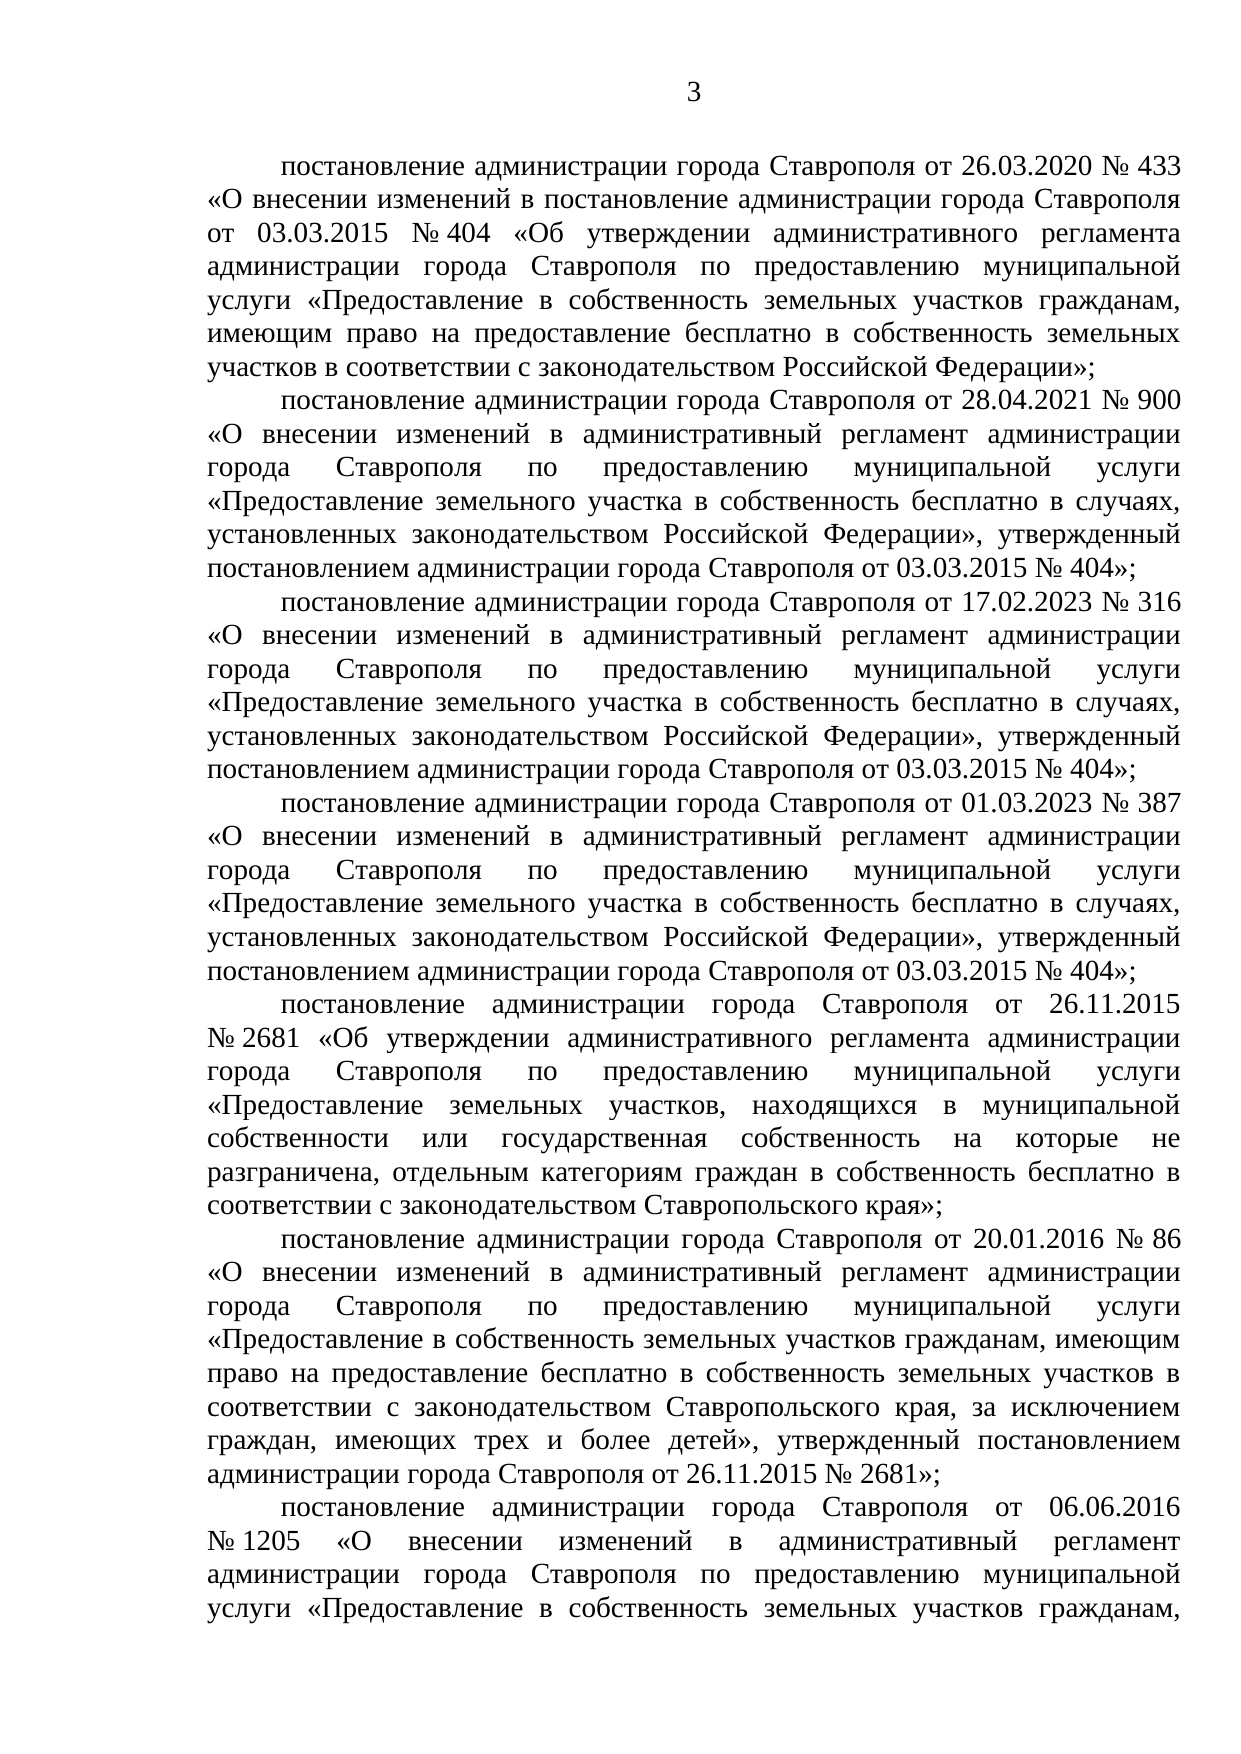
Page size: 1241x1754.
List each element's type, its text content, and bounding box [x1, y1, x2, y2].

text постановление администрации города Ставрополя от 26.11.2015 № 2681 «Об утверждении административного регламента администрации города Ставрополя по предоставлению муниципальной услуги «Предоставление земельных участков, находящихся в муниципальной собственности или государственная собственность на которые не разграничена, отдельным категориям граждан в собственность бесплатно в соответствии с законодательством Ставропольского края»; [207, 1187, 1181, 1221]
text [207, 1489, 1181, 1623]
text постановление администрации города Ставрополя от 26.03.2020 № 433 «О внесении изменений в постановление администрации города Ставрополя от 03.03.2015 № 404 «Об утверждении административного регламента администрации города Ставрополя по предоставлению муниципальной услуги «Предоставление в собственность земельных участков гражданам, имеющим право на предоставление бесплатно в собственность земельных участков в соответствии с законодательством Российской Федерации»; [207, 148, 1181, 382]
text постановление администрации города Ставрополя от 17.02.2023 № 316 «О внесении изменений в административный регламент администрации города Ставрополя по предоставлению муниципальной услуги «Предоставление земельного участка в собственность бесплатно в случаях, установленных законодательством Российской Федерации», утвержденный постановлением администрации города Ставрополя от 03.03.2015 № 404»; [207, 584, 1181, 785]
text постановление администрации города Ставрополя от 20.01.2016 № 86 «О внесении изменений в административный регламент администрации города Ставрополя по предоставлению муниципальной услуги «Предоставление в собственность земельных участков гражданам, имеющим право на предоставление бесплатно в собственность земельных участков в соответствии с законодательством Ставропольского края, за исключением граждан, имеющих трех и более детей», утвержденный постановлением администрации города Ставрополя от 26.11.2015 № 2681»; [207, 1221, 1181, 1489]
text постановление администрации города Ставрополя от 01.03.2023 № 387 «О внесении изменений в административный регламент администрации города Ставрополя по предоставлению муниципальной услуги «Предоставление земельного участка в собственность бесплатно в случаях, установленных законодательством Российской Федерации», утвержденный постановлением администрации города Ставрополя от 03.03.2015 № 404»; [207, 785, 1181, 986]
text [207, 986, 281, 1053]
text постановление администрации города Ставрополя от 28.04.2021 № 900 «О внесении изменений в административный регламент администрации города Ставрополя по предоставлению муниципальной услуги «Предоставление земельного участка в собственность бесплатно в случаях, установленных законодательством Российской Федерации», утвержденный постановлением администрации города Ставрополя от 03.03.2015 № 404»; [207, 382, 1181, 584]
